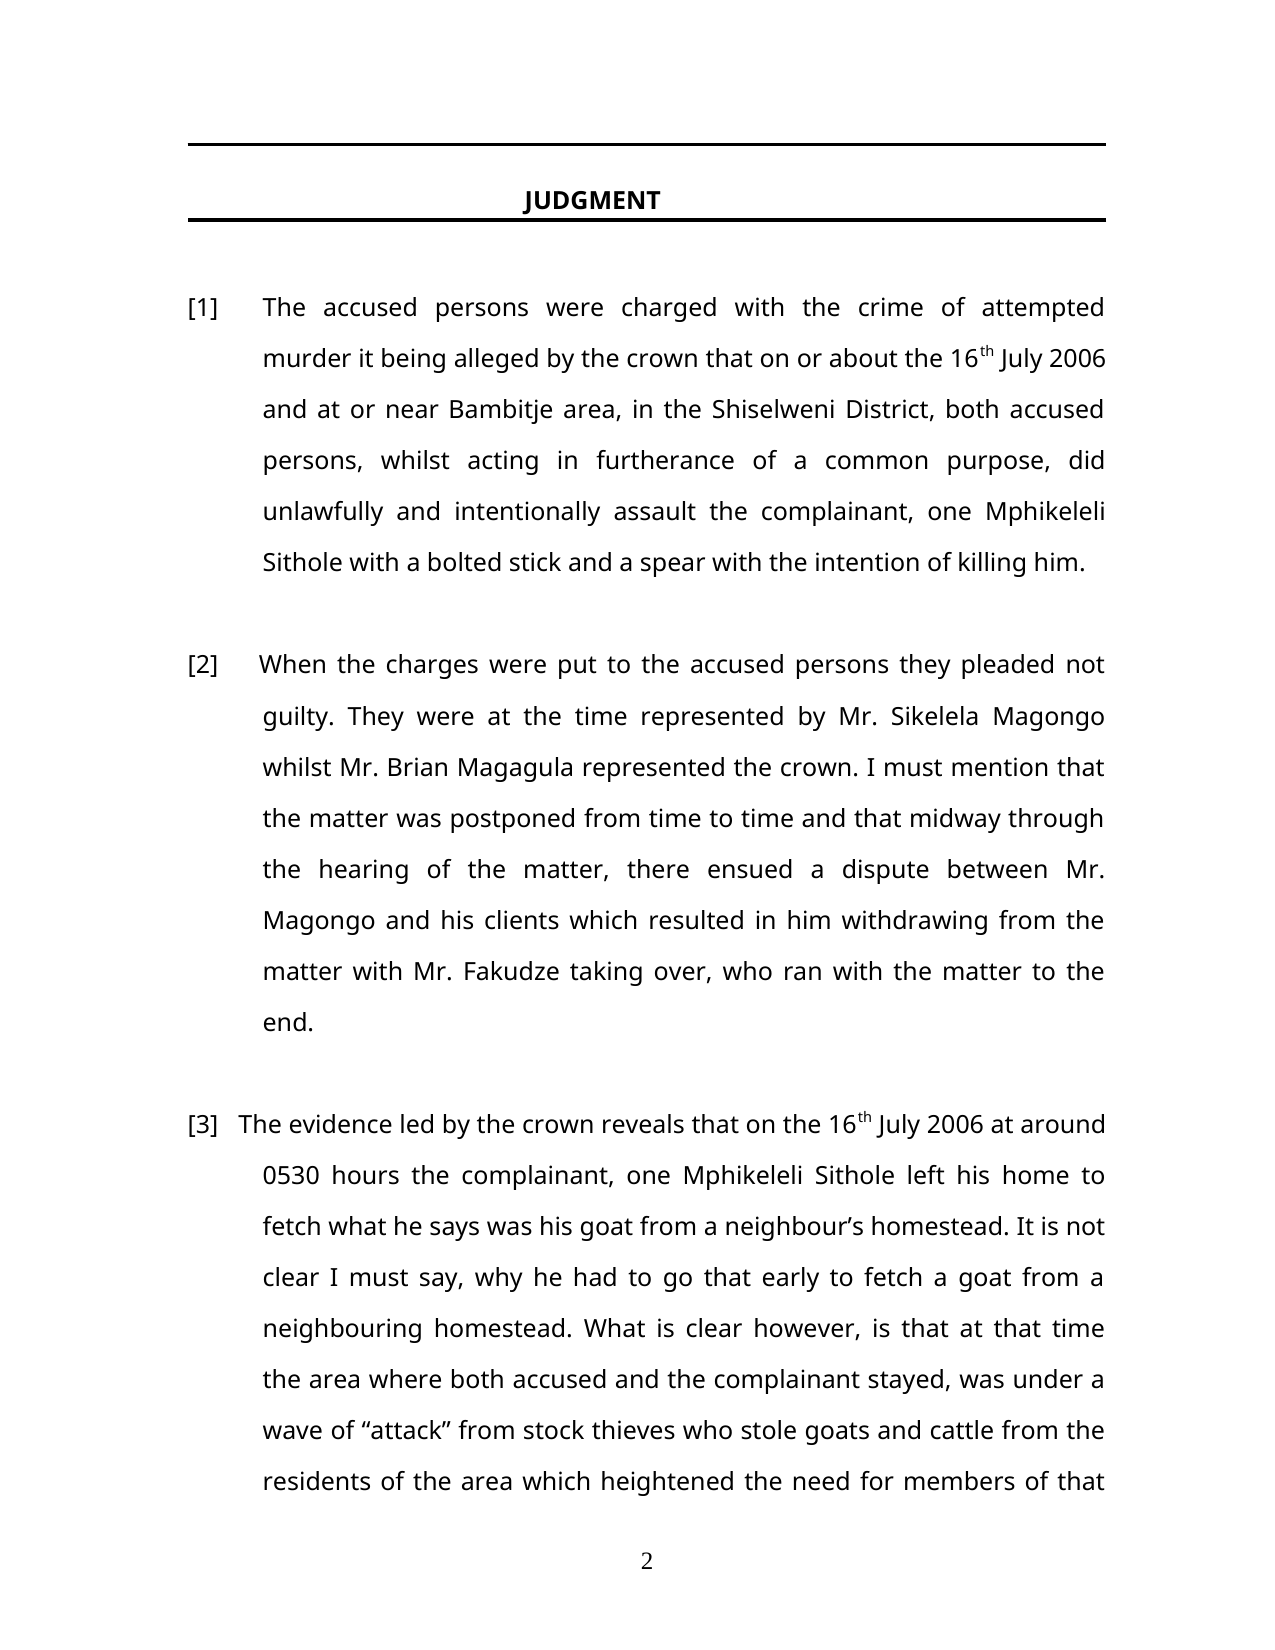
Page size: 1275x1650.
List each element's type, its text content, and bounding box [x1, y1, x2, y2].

text [2] When the charges were put to the accused persons they pleaded not guilty. They were at the time represented by Mr. Sikelela Magongo whilst Mr. Brian Magagula represented the crown. I must mention that the matter was postponed from time to time and that midway through the hearing of the matter, there ensued a dispute between Mr. Magongo and his clients which resulted in him withdrawing from the matter with Mr. Fakudze taking over, who ran with the matter to the end. [187, 647, 1106, 1038]
text JUDGMENT [187, 177, 1106, 222]
text [1] The accused persons were charged with the crime of attempted murder it being alleged by the crown that on or about the 16th July 2006 and at or near Bambitje area, in the Shiselweni District, both accused persons, whilst acting in furtherance of a common purpose, did unlawfully and intentionally assault the complainant, one Mphikeleli Sithole with a bolted stick and a spear with the intention of killing him. [187, 290, 1106, 579]
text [187, 1106, 1106, 1498]
